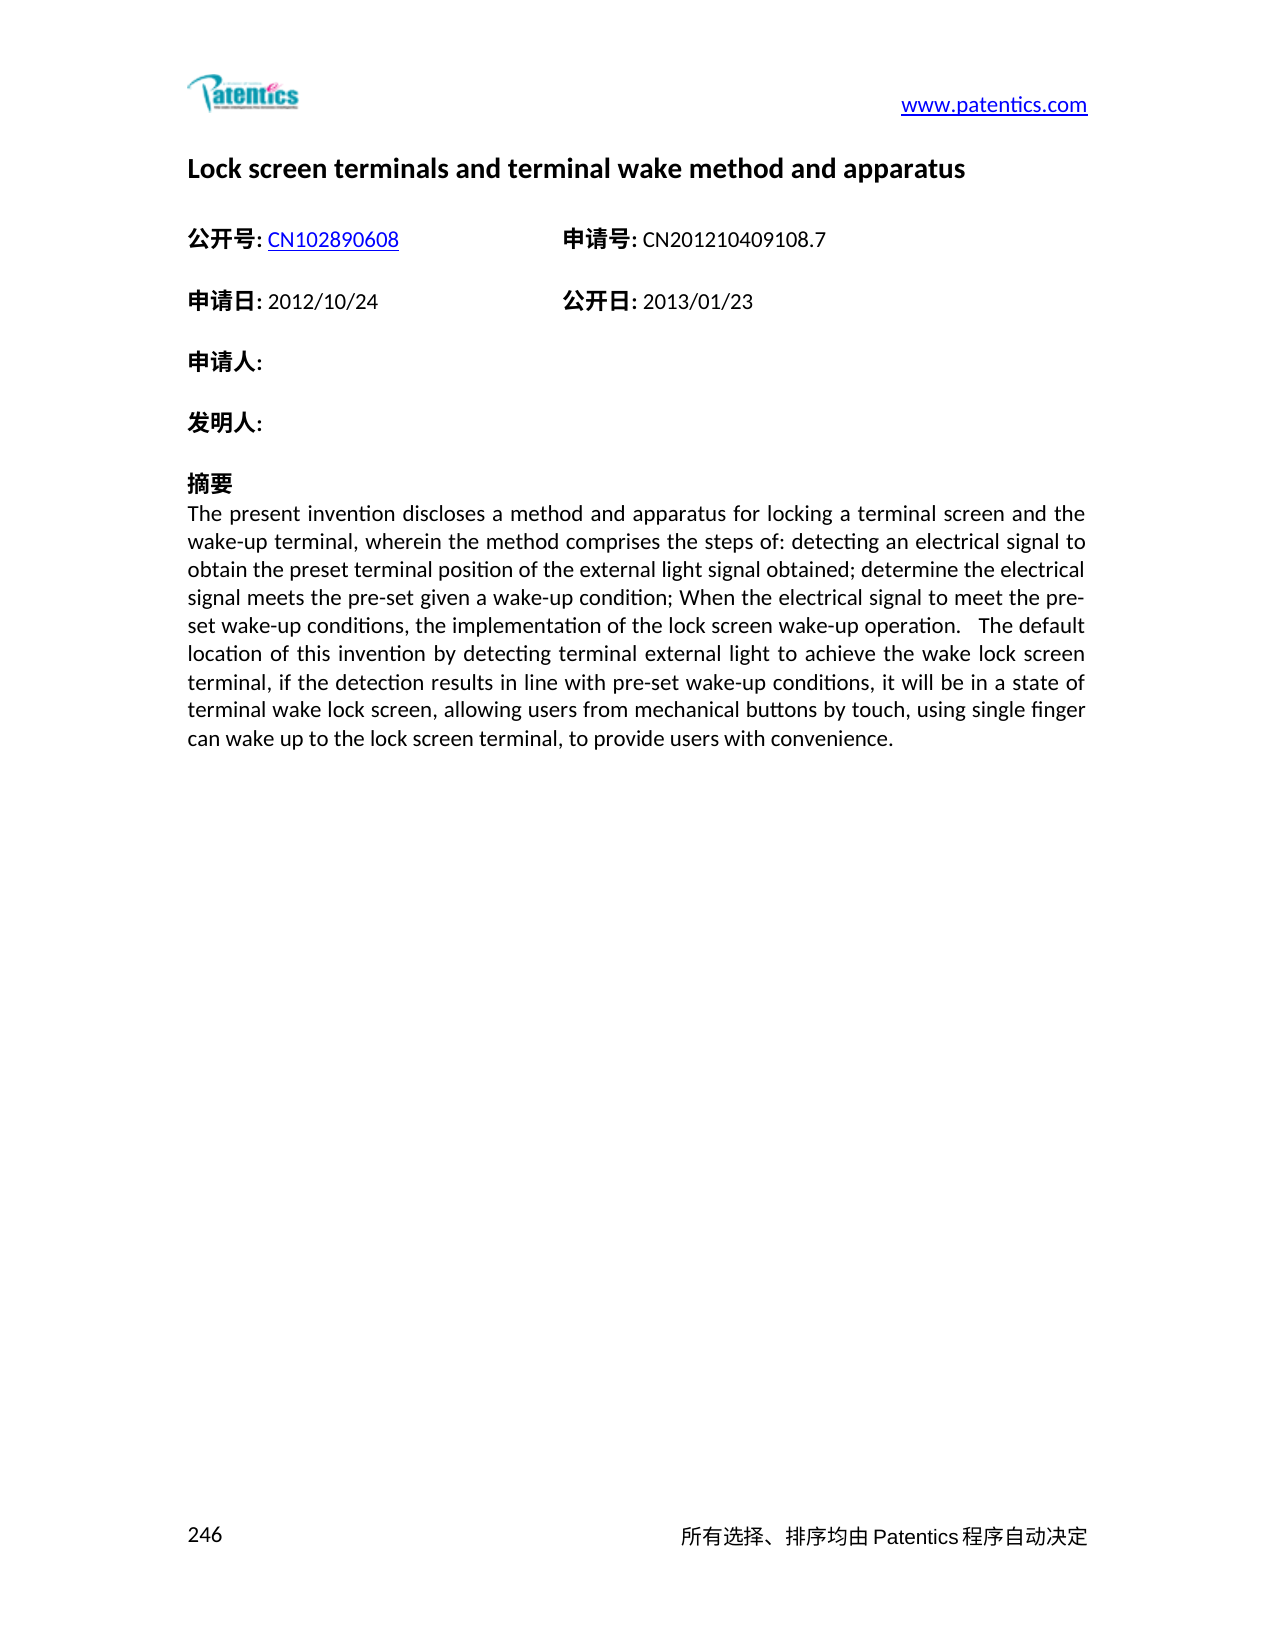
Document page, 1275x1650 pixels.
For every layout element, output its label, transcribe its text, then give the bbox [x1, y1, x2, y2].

text 摘要 [187, 466, 1087, 499]
text The present invention discloses a method and apparatus for locking a terminal screen and the wake-up terminal, wherein the method comprises the steps of: detecting an electrical signal to obtain the preset terminal position of the external light signal obtained; determine the electrical signal meets the pre-set given a wake-up condition; When the electrical signal to meet the pre-set wake-up conditions, the implementation of the lock screen wake-up operation. The default location of this invention by detecting terminal external light to achieve the wake lock screen terminal, if the detection results in line with pre-set wake-up conditions, it will be in a state of terminal wake lock screen, allowing users from mechanical buttons by touch, using single finger can wake up to the lock screen terminal, to provide users with convenience. [187, 499, 1087, 752]
text 申请日: 2012/10/24 公开日: 2013/01/23 [187, 282, 1087, 316]
picture [187, 74, 301, 113]
text 申请人: [187, 344, 1087, 377]
text Lock screen terminals and terminal wake method and apparatus [187, 150, 1087, 186]
text 发明人: [187, 405, 1087, 438]
text 公开号: CN102890608 申请号: CN201210409108.7 [187, 221, 1087, 254]
